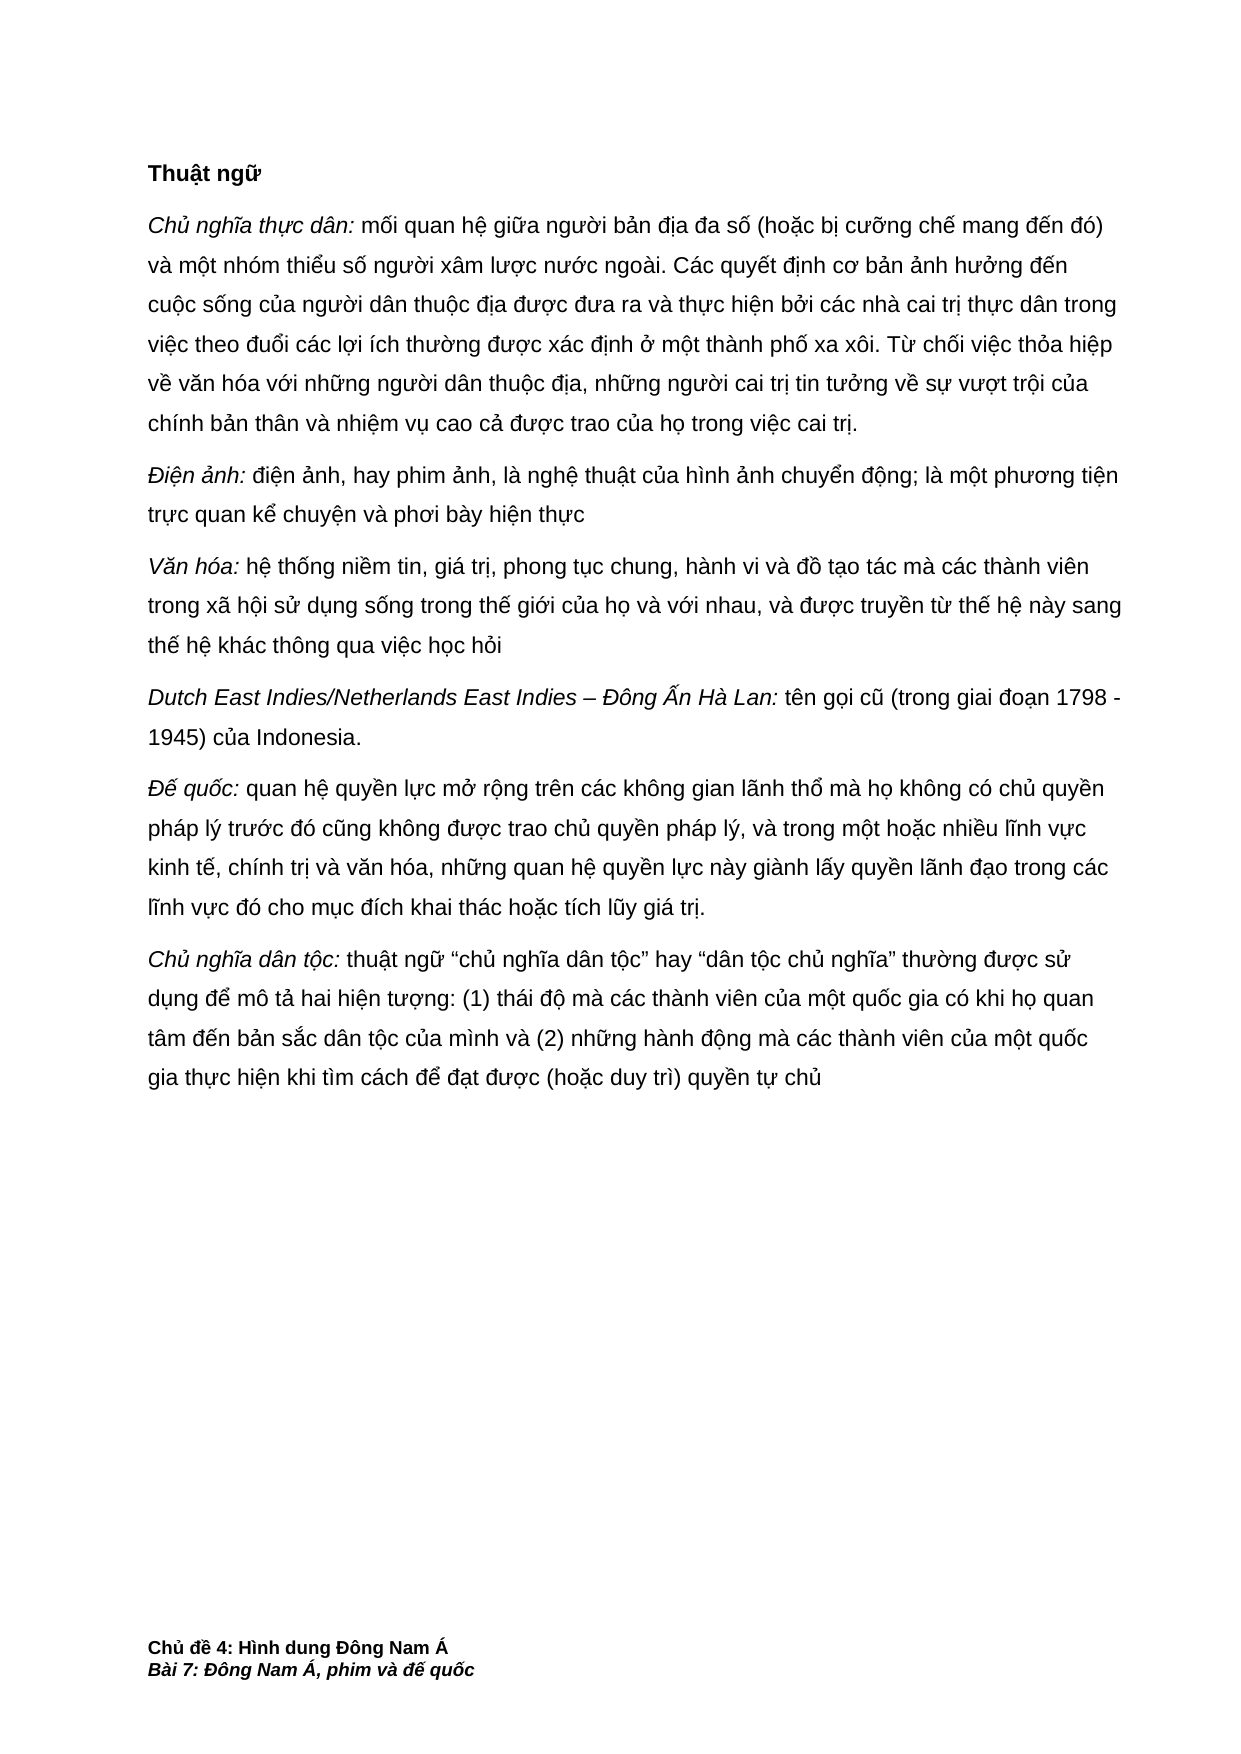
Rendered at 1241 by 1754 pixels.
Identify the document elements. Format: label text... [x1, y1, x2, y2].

text Đế quốc: quan hệ quyền lực mở rộng trên các không gian lãnh thổ mà họ không có chủ quyền pháp lý trước đó cũng không được trao chủ quyền pháp lý, và trong một hoặc nhiều lĩnh vực kinh tế, chính trị và văn hóa, những quan hệ quyền lực này giành lấy quyền lãnh đạo trong các lĩnh vực đó cho mục đích khai thác hoặc tích lũy giá trị. [148, 775, 1122, 920]
text Chủ nghĩa thực dân: mối quan hệ giữa người bản địa đa số (hoặc bị cưỡng chế mang đến đó) và một nhóm thiểu số người xâm lược nước ngoài. Các quyết định cơ bản ảnh hưởng đến cuộc sống của người dân thuộc địa được đưa ra và thực hiện bởi các nhà cai trị thực dân trong việc theo đuổi các lợi ích thường được xác định ở một thành phố xa xôi. Từ chối việc thỏa hiệp về văn hóa với những người dân thuộc địa, những người cai trị tin tưởng về sự vượt trội của chính bản thân và nhiệm vụ cao cả được trao của họ trong việc cai trị. [148, 212, 1122, 436]
text Văn hóa: hệ thống niềm tin, giá trị, phong tục chung, hành vi và đồ tạo tác mà các thành viên trong xã hội sử dụng sống trong thế giới của họ và với nhau, và được truyền từ thế hệ này sang thế hệ khác thông qua việc học hỏi [148, 553, 1122, 658]
text Chủ nghĩa dân tộc: thuật ngữ “chủ nghĩa dân tộc” hay “dân tộc chủ nghĩa” thường được sử dụng để mô tả hai hiện tượng: (1) thái độ mà các thành viên của một quốc gia có khi họ quan tâm đến bản sắc dân tộc của mình và (2) những hành động mà các thành viên của một quốc gia thực hiện khi tìm cách để đạt được (hoặc duy trì) quyền tự chủ [148, 946, 1122, 1091]
text Thuật ngữ [148, 160, 1122, 187]
text Dutch East Indies/Netherlands East Indies – Đông Ấn Hà Lan: tên gọi cũ (trong giai đoạn 1798 - 1945) của Indonesia. [148, 684, 1122, 750]
text Điện ảnh: điện ảnh, hay phim ảnh, là nghệ thuật của hình ảnh chuyển động; là một phương tiện trực quan kể chuyện và phơi bày hiện thực [148, 462, 1122, 527]
